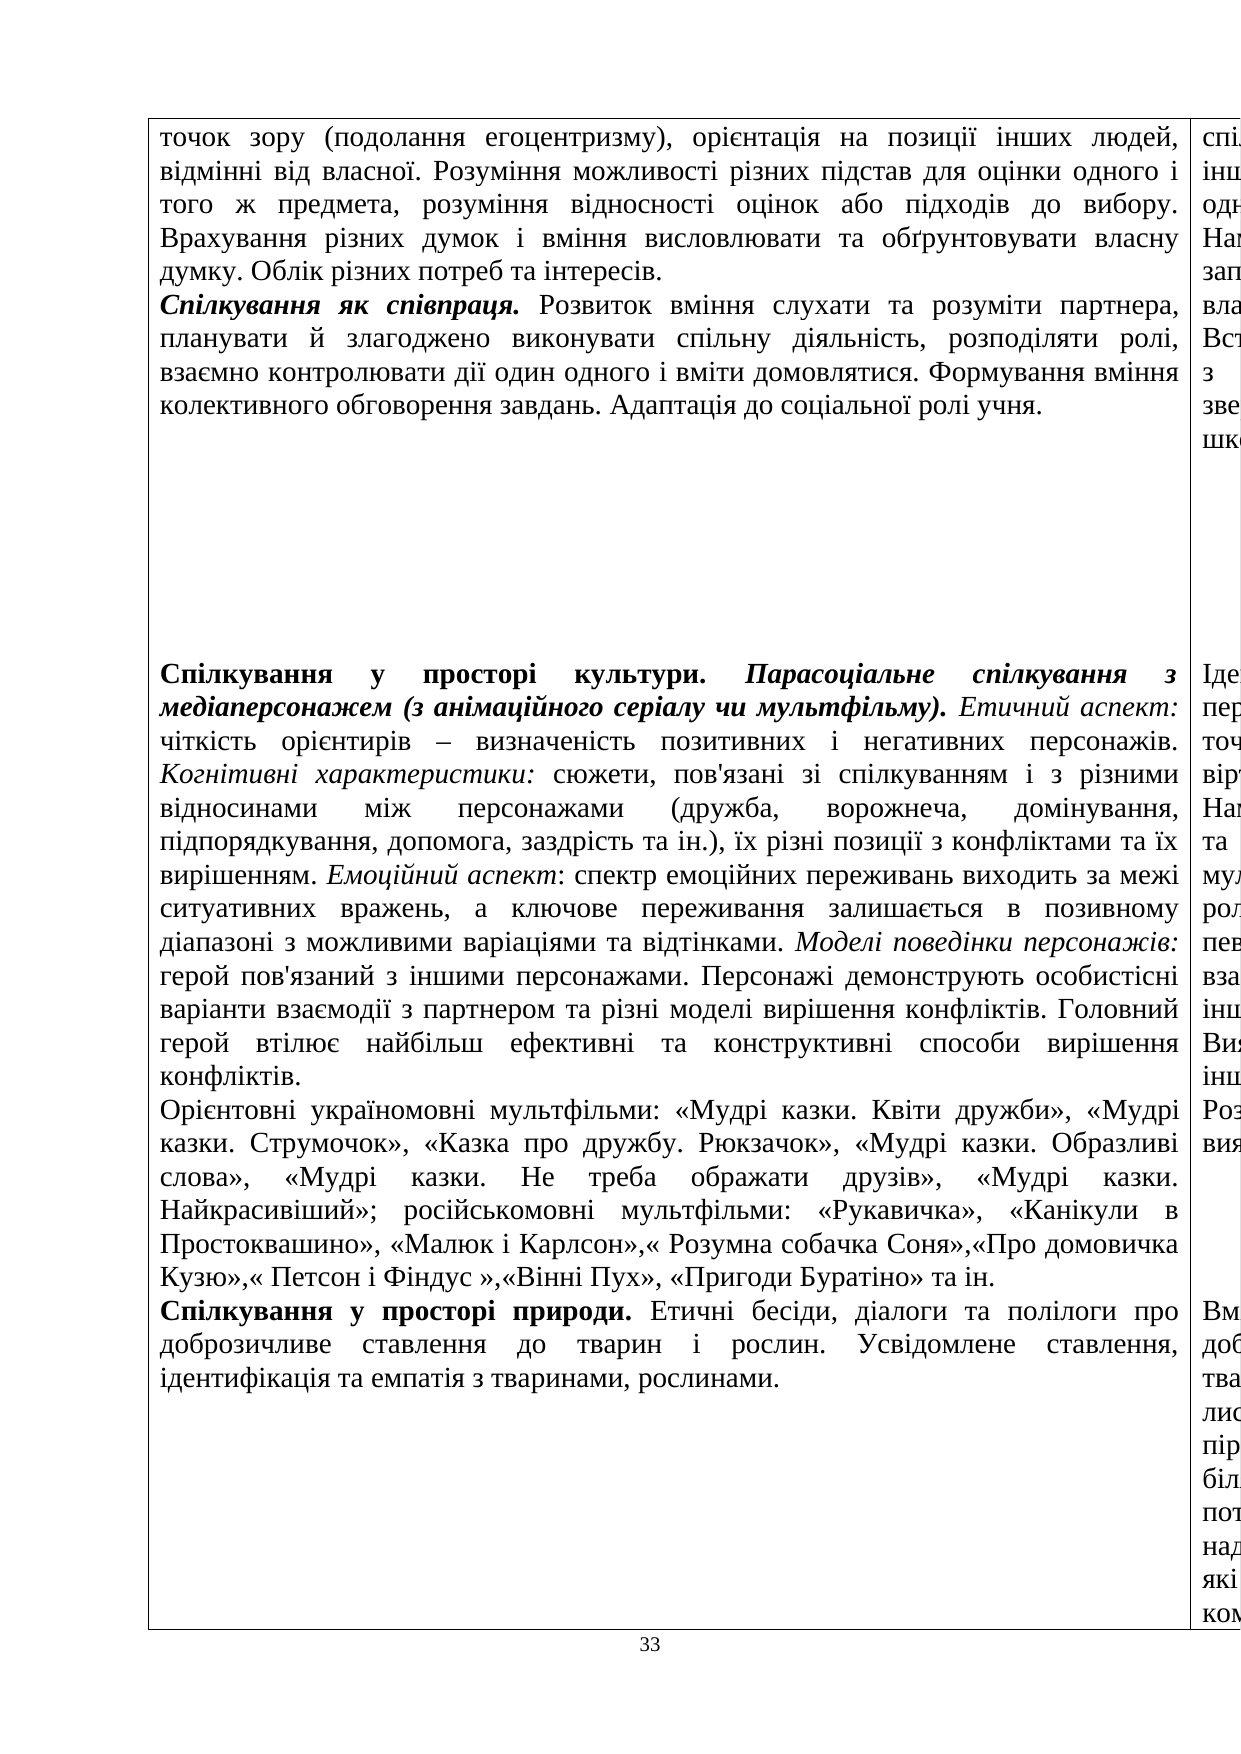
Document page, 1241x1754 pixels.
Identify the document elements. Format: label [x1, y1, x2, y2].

table_cell [149, 119, 1190, 1629]
table_cell [1191, 119, 1240, 1629]
